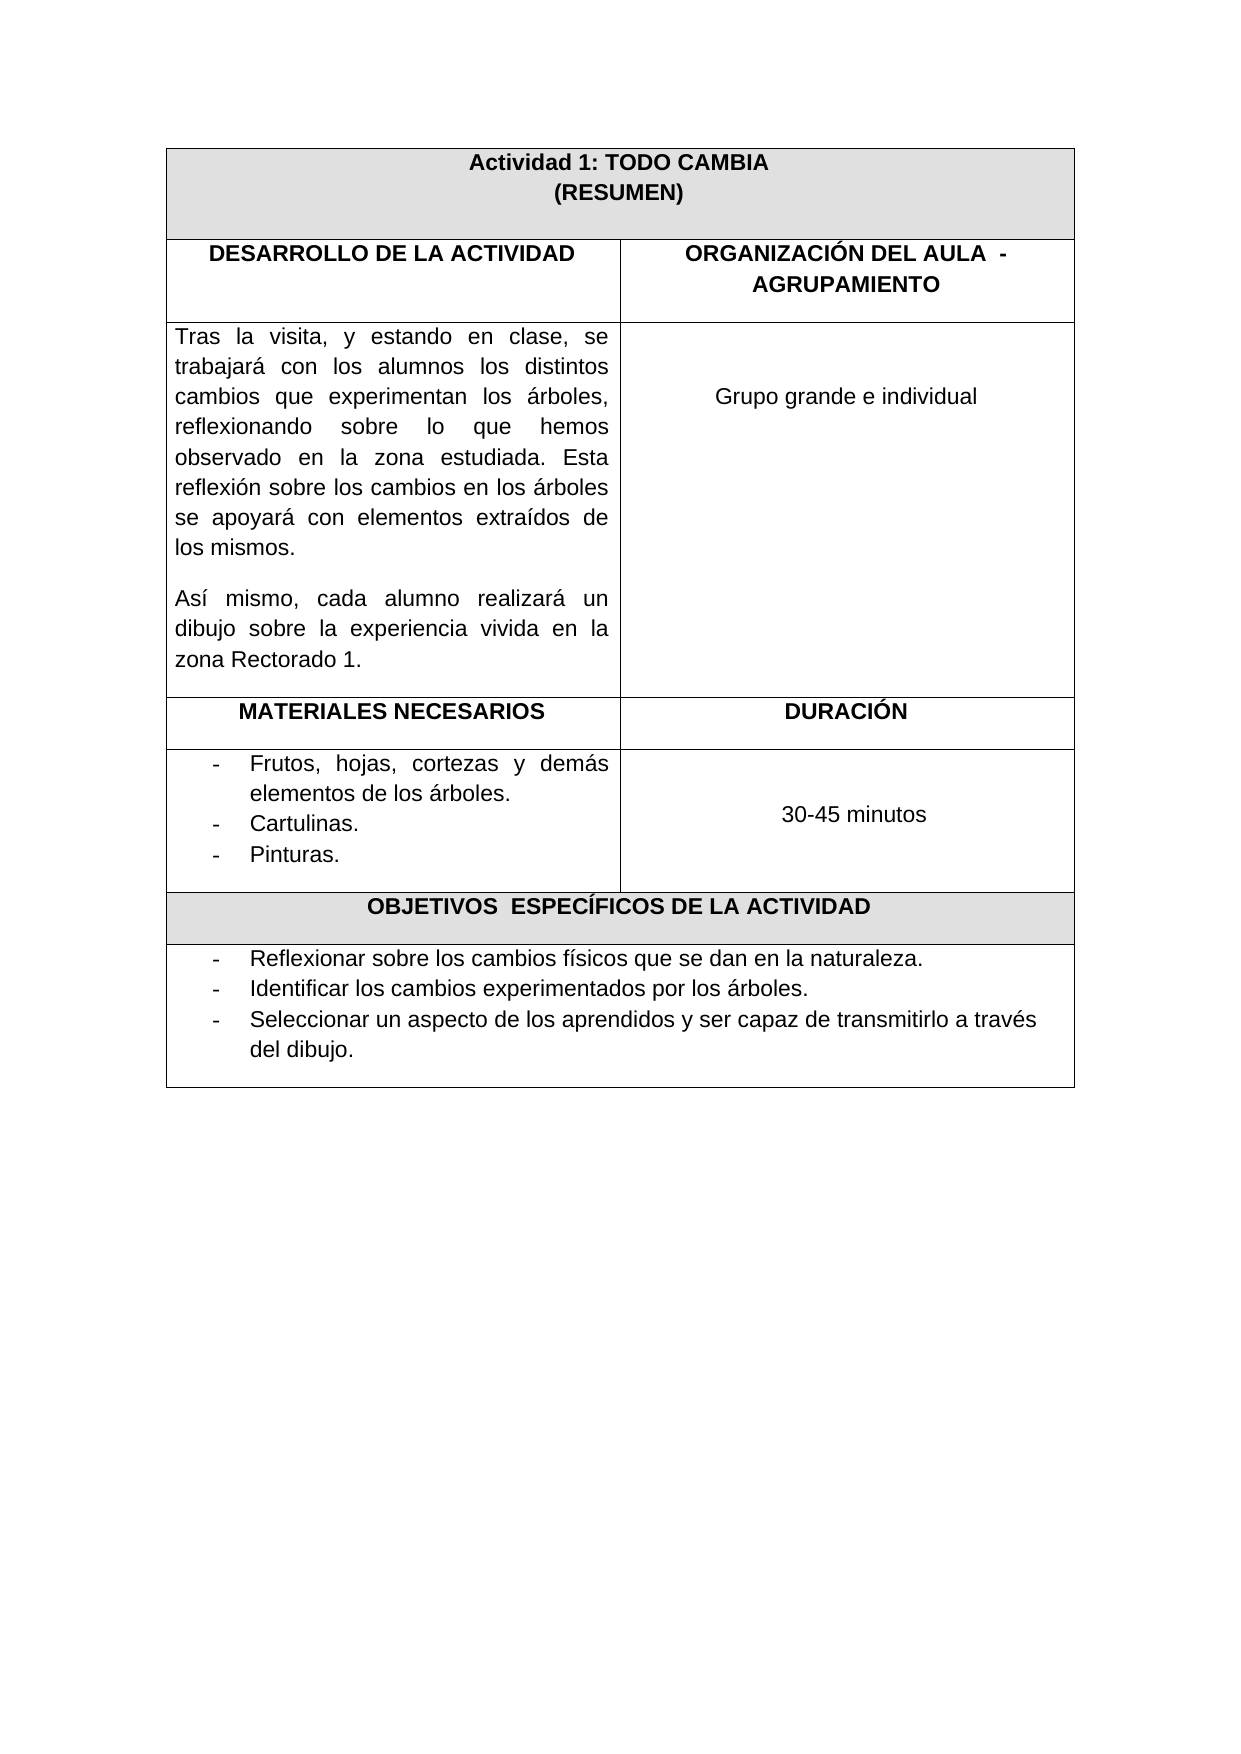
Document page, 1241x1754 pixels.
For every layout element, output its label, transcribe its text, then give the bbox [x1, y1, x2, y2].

table_cell 30-45 minutos [621, 750, 1074, 892]
table_cell Grupo grande e individual [621, 323, 1074, 697]
table_cell Frutos, hojas, cortezas y demás elementos de los árboles. Cartulinas. Pinturas. [167, 750, 620, 892]
table_cell Tras la visita, y estando en clase, se trabajará con los alumnos los distintos cambios que experimentan los árboles, reflexionando sobre lo que hemos observado en la zona estudiada. Esta reflexión sobre los cambios en los árboles se apoyará con elementos extraídos de los mismos. Así mismo, cada alumno realizará un dibujo sobre la experiencia vivida en la zona Rectorado 1. [167, 323, 620, 697]
table_cell DURACIÓN [621, 698, 1074, 749]
table_cell ORGANIZACIÓN DEL AULA - AGRUPAMIENTO [621, 240, 1074, 322]
table_cell OBJETIVOS ESPECÍFICOS DE LA ACTIVIDAD [167, 893, 1074, 944]
table_cell DESARROLLO DE LA ACTIVIDAD [167, 240, 620, 322]
table_header Actividad 1: TODO CAMBIA (RESUMEN) [167, 149, 1074, 239]
table_cell Reflexionar sobre los cambios físicos que se dan en la naturaleza. Identificar los cambios experimentados por los árboles. Seleccionar un aspecto de los aprendidos y ser capaz de transmitirlo a través del dibujo. [167, 945, 1074, 1087]
table_cell MATERIALES NECESARIOS [167, 698, 620, 749]
